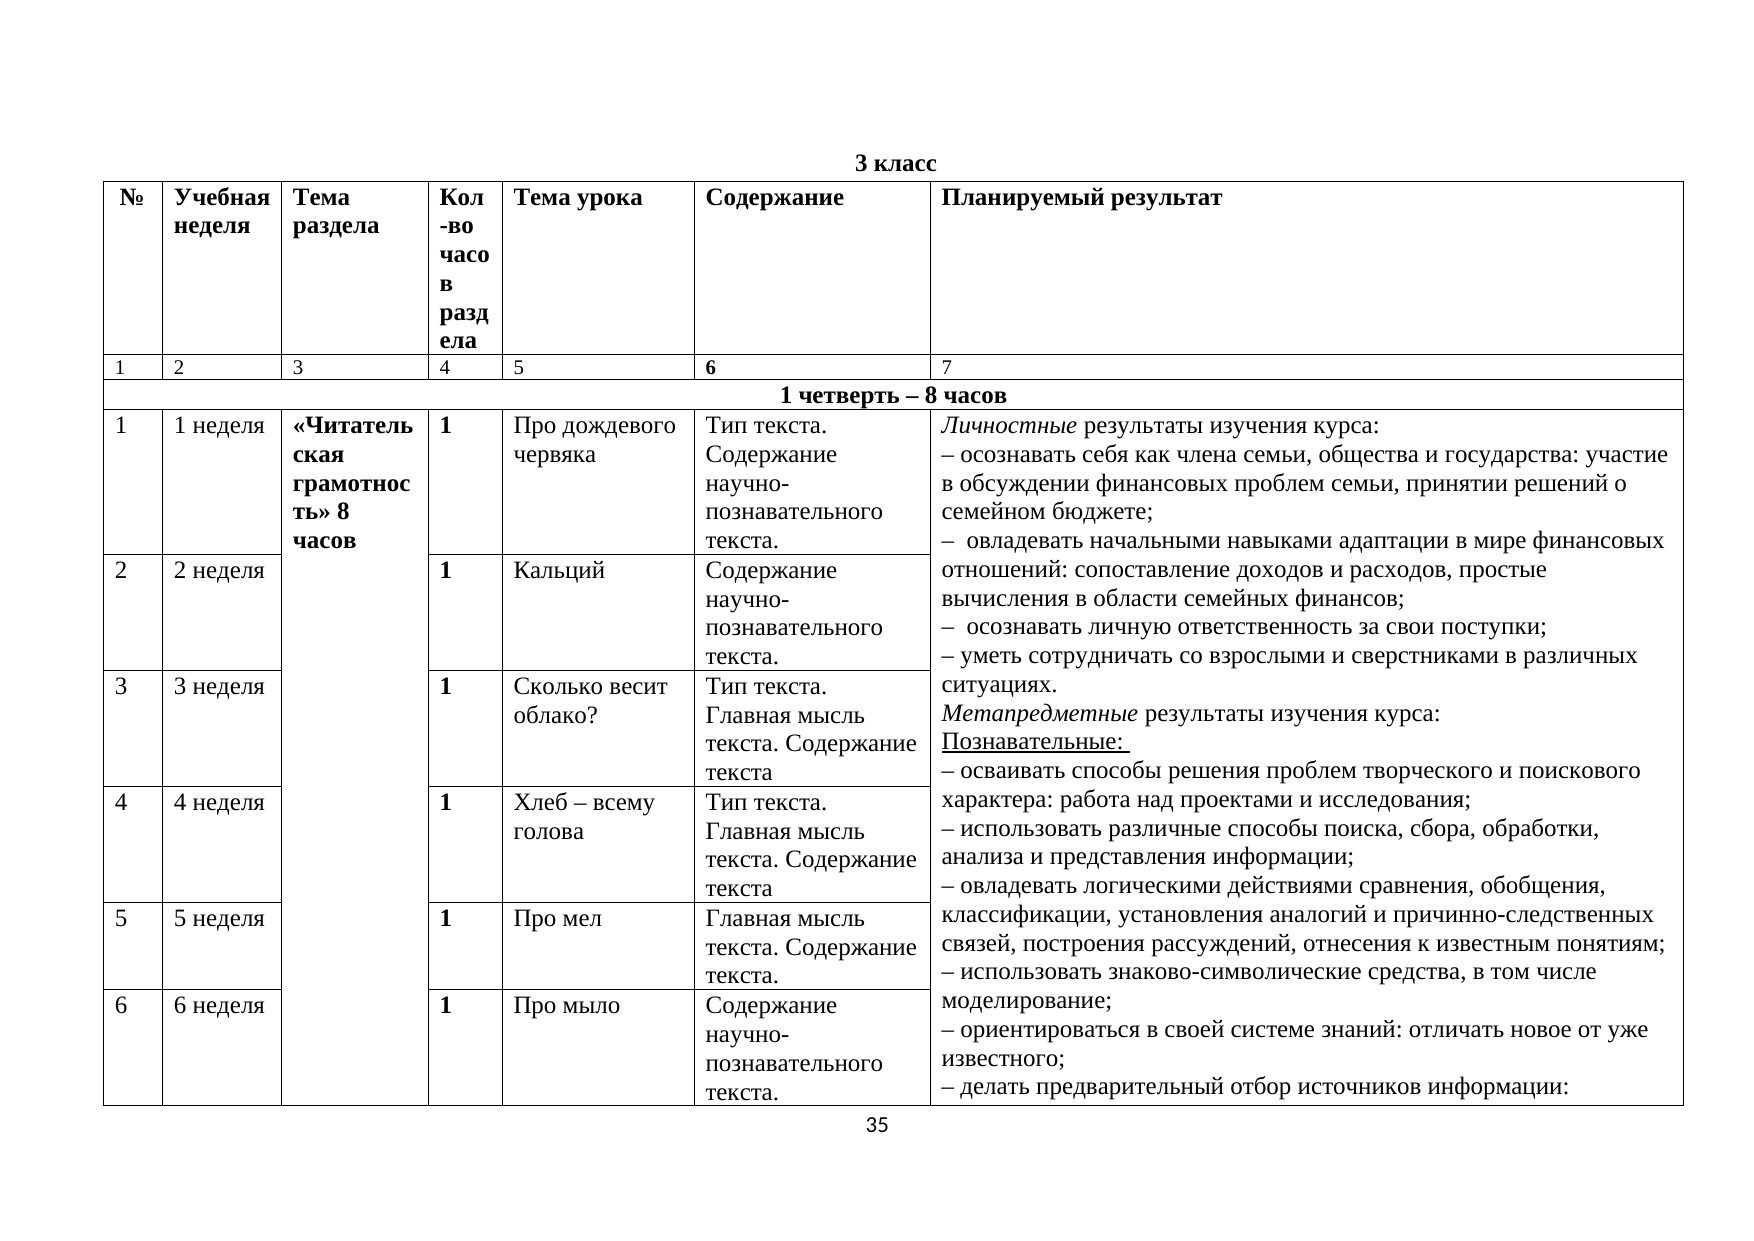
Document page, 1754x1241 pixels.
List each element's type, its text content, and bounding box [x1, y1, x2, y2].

table_cell 6 [104, 990, 162, 1105]
table_cell Сколько весит облако? [503, 671, 694, 786]
table_cell 3 [104, 671, 162, 786]
table_cell 4 [429, 355, 502, 379]
table_header Содержание [695, 182, 930, 354]
table_cell 1 [429, 787, 502, 902]
table_cell 5 неделя [163, 903, 281, 989]
table_header Тема раздела [282, 182, 428, 354]
table_cell 6 [695, 355, 930, 379]
table_cell 1 [429, 671, 502, 786]
table_cell Содержание научно-познавательного текста. [695, 555, 930, 670]
table_cell 4 неделя [163, 787, 281, 902]
table_cell 6 неделя [163, 990, 281, 1105]
table_cell 1 [429, 555, 502, 670]
table_header Планируемый результат [931, 182, 1683, 354]
table_cell 2 неделя [163, 555, 281, 670]
table_cell Про мыло [503, 990, 694, 1105]
table_cell Тип текста. Главная мысль текста. Содержание текста [695, 787, 930, 902]
table_cell 1 [429, 990, 502, 1105]
table_cell «Читательская грамотность» 8 часов [282, 410, 428, 1105]
table_cell 5 [104, 903, 162, 989]
table_cell 2 [163, 355, 281, 379]
table_cell 3 неделя [163, 671, 281, 786]
table_cell Личностные результаты изучения курса: – осознавать себя как члена семьи, общества и государства: участие в обсуждении финансовых проблем семьи, принятии решений о семейном бюджете; – овладевать начальными навыками адаптации в мире финансовых отношений: сопоставление доходов и расходов, простые вычисления в области семейных финансов; – осознавать личную ответственность за свои поступки; – уметь сотрудничать со взрослыми и сверстниками в различных ситуациях. Метапредметные результаты изучения курса: Познавательные: – осваивать способы решения проблем творческого и поискового характера: работа над проектами и исследования; – использовать различные способы поиска, сбора, обработки, анализа и представления информации; – овладевать логическими действиями сравнения, обобщения, классификации, установления аналогий и причинно-следственных связей, построения рассуждений, отнесения к известным понятиям; – использовать знаково-символические средства, в том числе моделирование; – ориентироваться в своей системе знаний: отличать новое от уже известного; – делать предварительный отбор источников информации: ориентироваться в потоке информации; – добывать новые знания: находить ответы на вопросы, используя учебные пособия, свой жизненный опыт и информацию, полученную от окружающих; – перерабатывать полученную информацию: сравнивать и группировать объекты; – преобразовывать информацию из одной формы в другую. Регулятивные: – проявлять познавательную и творческую инициативу; – принимать и сохранять учебную цель и задачу; – планировать ее реализацию, в том числе во внутреннем плане; – контролировать и оценивать свои действия, вносить соответствующие коррективы в их выполнение; – уметь отличать правильно выполненное задание от неверного; – оценивать правильность выполнения действий: знакомство с критериями оценивания, самооценка и взаимооценка. Коммуникативные: – адекватно передавать информацию и выражать свои мысли в соответствии с поставленными задачами и отображать предметное содержание и условия деятельности в речи; – доносить свою позицию до других: оформлять свою мысль в устной и письменной речи (на уровне одного предложения или небольшого текста); – слушать и понимать речь других; – совместно договариваться о правилах работы в группе; – учиться выполнять различные роли в группе (лидера, исполнителя, критика). Предметные результаты изучения блока «Читательская грамотность»: – способность понимать, использовать, оценивать тексты, размышлять о них и заниматься чтением для того, чтобы достигать своих целей, расширять свои знания и возможности, участвовать в социальной жизни; – способность различать тексты различных жанров и типов; – умение находить необходимую информацию в прочитанных текстах; – умение задавать вопросы по содержанию прочитанных текстов; – умение составлять речевое высказывание в устной и письменной форме в соответствии с поставленной учебной задачей. [931, 410, 1683, 1105]
table_cell Тип текста. Главная мысль текста. Содержание текста [695, 671, 930, 786]
table_cell 2 [104, 555, 162, 670]
table_cell Тип текста. Содержание научно-познавательного текста. [695, 410, 930, 554]
table_cell 4 [104, 787, 162, 902]
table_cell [695, 990, 930, 1105]
table_cell 3 [282, 355, 428, 379]
table_cell Про мел [503, 903, 694, 989]
table_cell 1 неделя [163, 410, 281, 554]
table_header Кол-во часов раздела [429, 182, 502, 354]
table_cell Хлеб – всему голова [503, 787, 694, 902]
table_cell 1 четверть – 8 часов [104, 380, 1683, 409]
table_cell 1 [104, 410, 162, 554]
table_cell 1 [429, 410, 502, 554]
table_cell 1 [429, 903, 502, 989]
table_cell Главная мысль текста. Содержание текста. [695, 903, 930, 989]
table_header Тема урока [503, 182, 694, 354]
table_header Учебная неделя [163, 182, 281, 354]
table_cell 5 [503, 355, 694, 379]
table_cell Про дождевого червяка [503, 410, 694, 554]
table_cell Кальций [503, 555, 694, 670]
table_cell 7 [931, 355, 1683, 379]
text 3 класс [156, 148, 1636, 176]
table_cell 1 [104, 355, 162, 379]
table_header № [104, 182, 162, 354]
